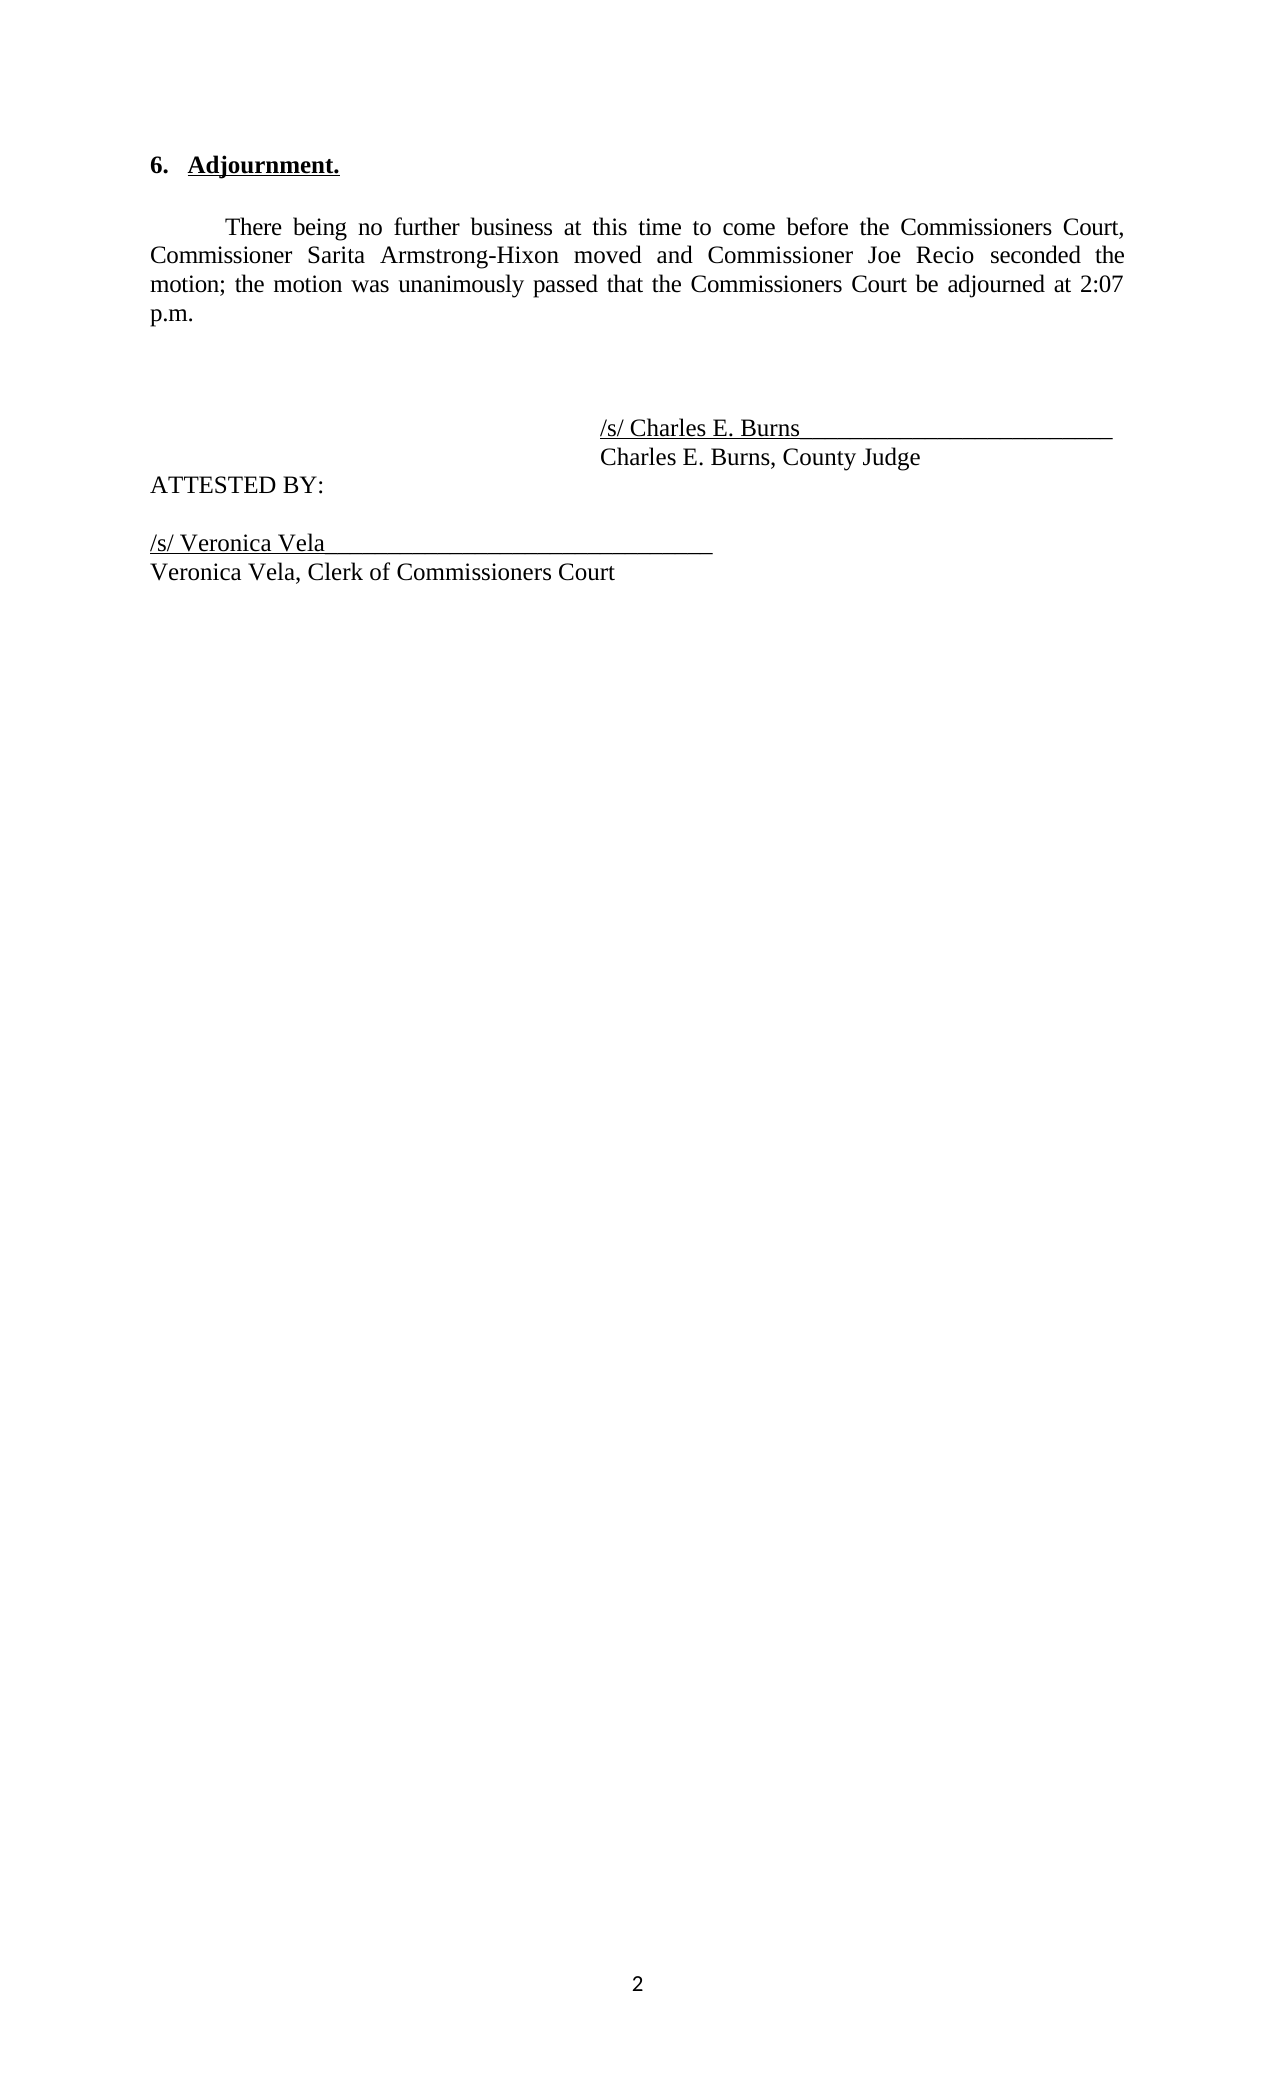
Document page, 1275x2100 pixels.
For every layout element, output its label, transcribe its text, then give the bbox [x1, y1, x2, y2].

text /s/ Veronica Vela_______________________________ [150, 528, 1125, 557]
list Adjournment. [150, 150, 1125, 179]
text ATTESTED BY: [150, 471, 1125, 499]
text Veronica Vela, Clerk of Commissioners Court [150, 557, 1125, 586]
text Charles E. Burns, County Judge [150, 442, 1125, 471]
text There being no further business at this time to come before the Commissioners Court, Commissioner Sarita Armstrong-Hixon moved and Commissioner Joe Recio seconded the motion; the motion was unanimously passed that the Commissioners Court be adjourned at 2:07 p.m. [150, 212, 1125, 327]
text /s/ Charles E. Burns_________________________ [150, 413, 1125, 442]
